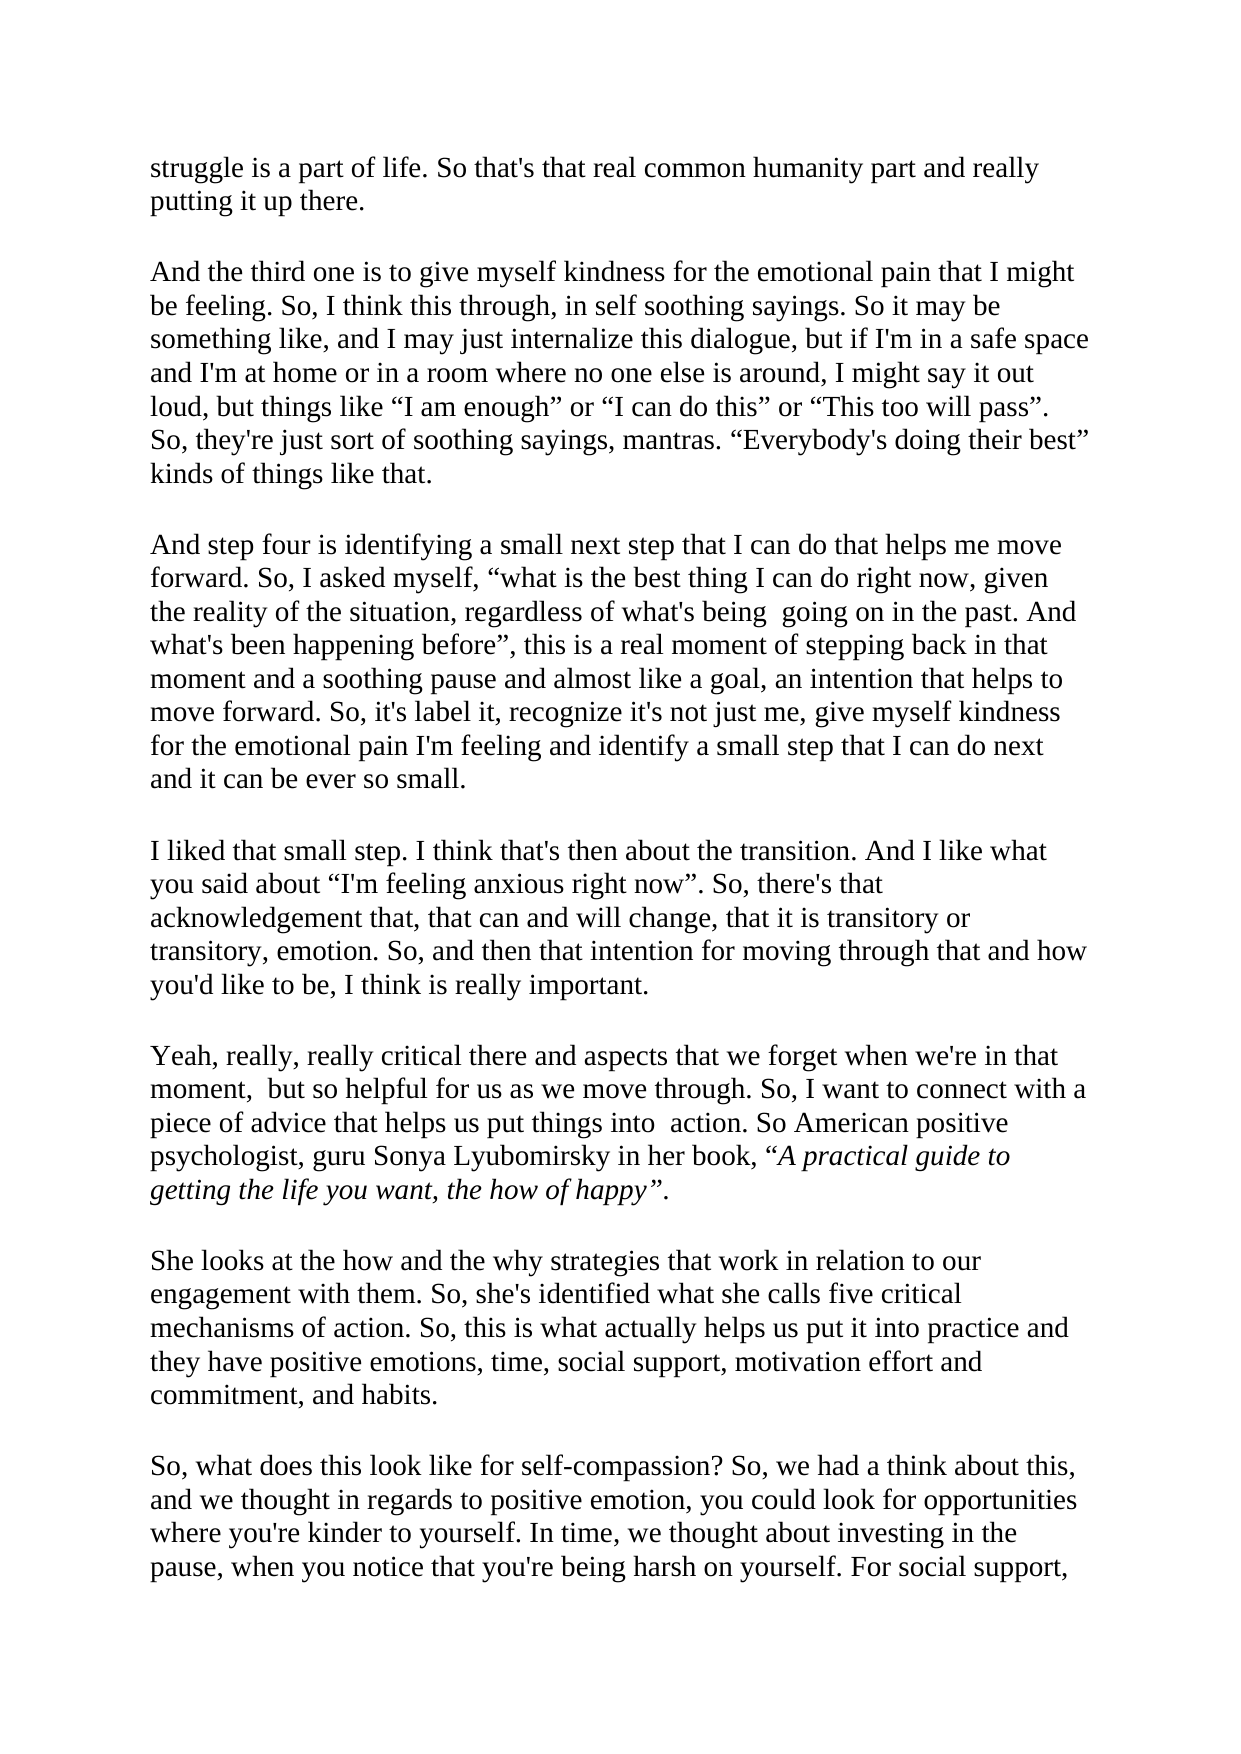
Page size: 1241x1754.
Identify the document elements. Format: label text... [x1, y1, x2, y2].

text Yeah, really, really critical there and aspects that we forget when we're in that moment, but so helpful for us as we move through. So, I want to connect with a piece of advice that helps us put things into action. So American positive psychologist, guru Sonya Lyubomirsky in her book, “A practical guide to getting the life you want, the how of happy”. [150, 1038, 1090, 1206]
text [150, 1448, 1090, 1582]
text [150, 150, 1090, 217]
text She looks at the how and the why strategies that work in relation to our engagement with them. So, she's identified what she calls five critical mechanisms of action. So, this is what actually helps us put it into practice and they have positive emotions, time, social support, motivation effort and commitment, and habits. [150, 1243, 1090, 1411]
text And the third one is to give myself kindness for the emotional pain that I might be feeling. So, I think this through, in self soothing sayings. So it may be something like, and I may just internalize this dialogue, but if I'm in a safe space and I'm at home or in a room where no one else is around, I might say it out loud, but things like “I am enough” or “I can do this” or “This too will pass”. So, they're just sort of soothing sayings, mantras. “Everybody's doing their best” kinds of things like that. [150, 254, 1090, 489]
text And step four is identifying a small next step that I can do that helps me move forward. So, I asked myself, “what is the best thing I can do right now, given the reality of the situation, regardless of what's being going on in the past. And what's been happening before”, this is a real moment of stepping back in that moment and a soothing pause and almost like a goal, an intention that helps to move forward. So, it's label it, recognize it's not just me, give myself kindness for the emotional pain I'm feeling and identify a small step that I can do next and it can be ever so small. [150, 527, 1090, 795]
text I liked that small step. I think that's then about the transition. And I like what you said about “I'm feeling anxious right now”. So, there's that acknowledgement that, that can and will change, that it is transitory or transitory, emotion. So, and then that intention for moving through that and how you'd like to be, I think is really important. [150, 833, 1090, 1000]
